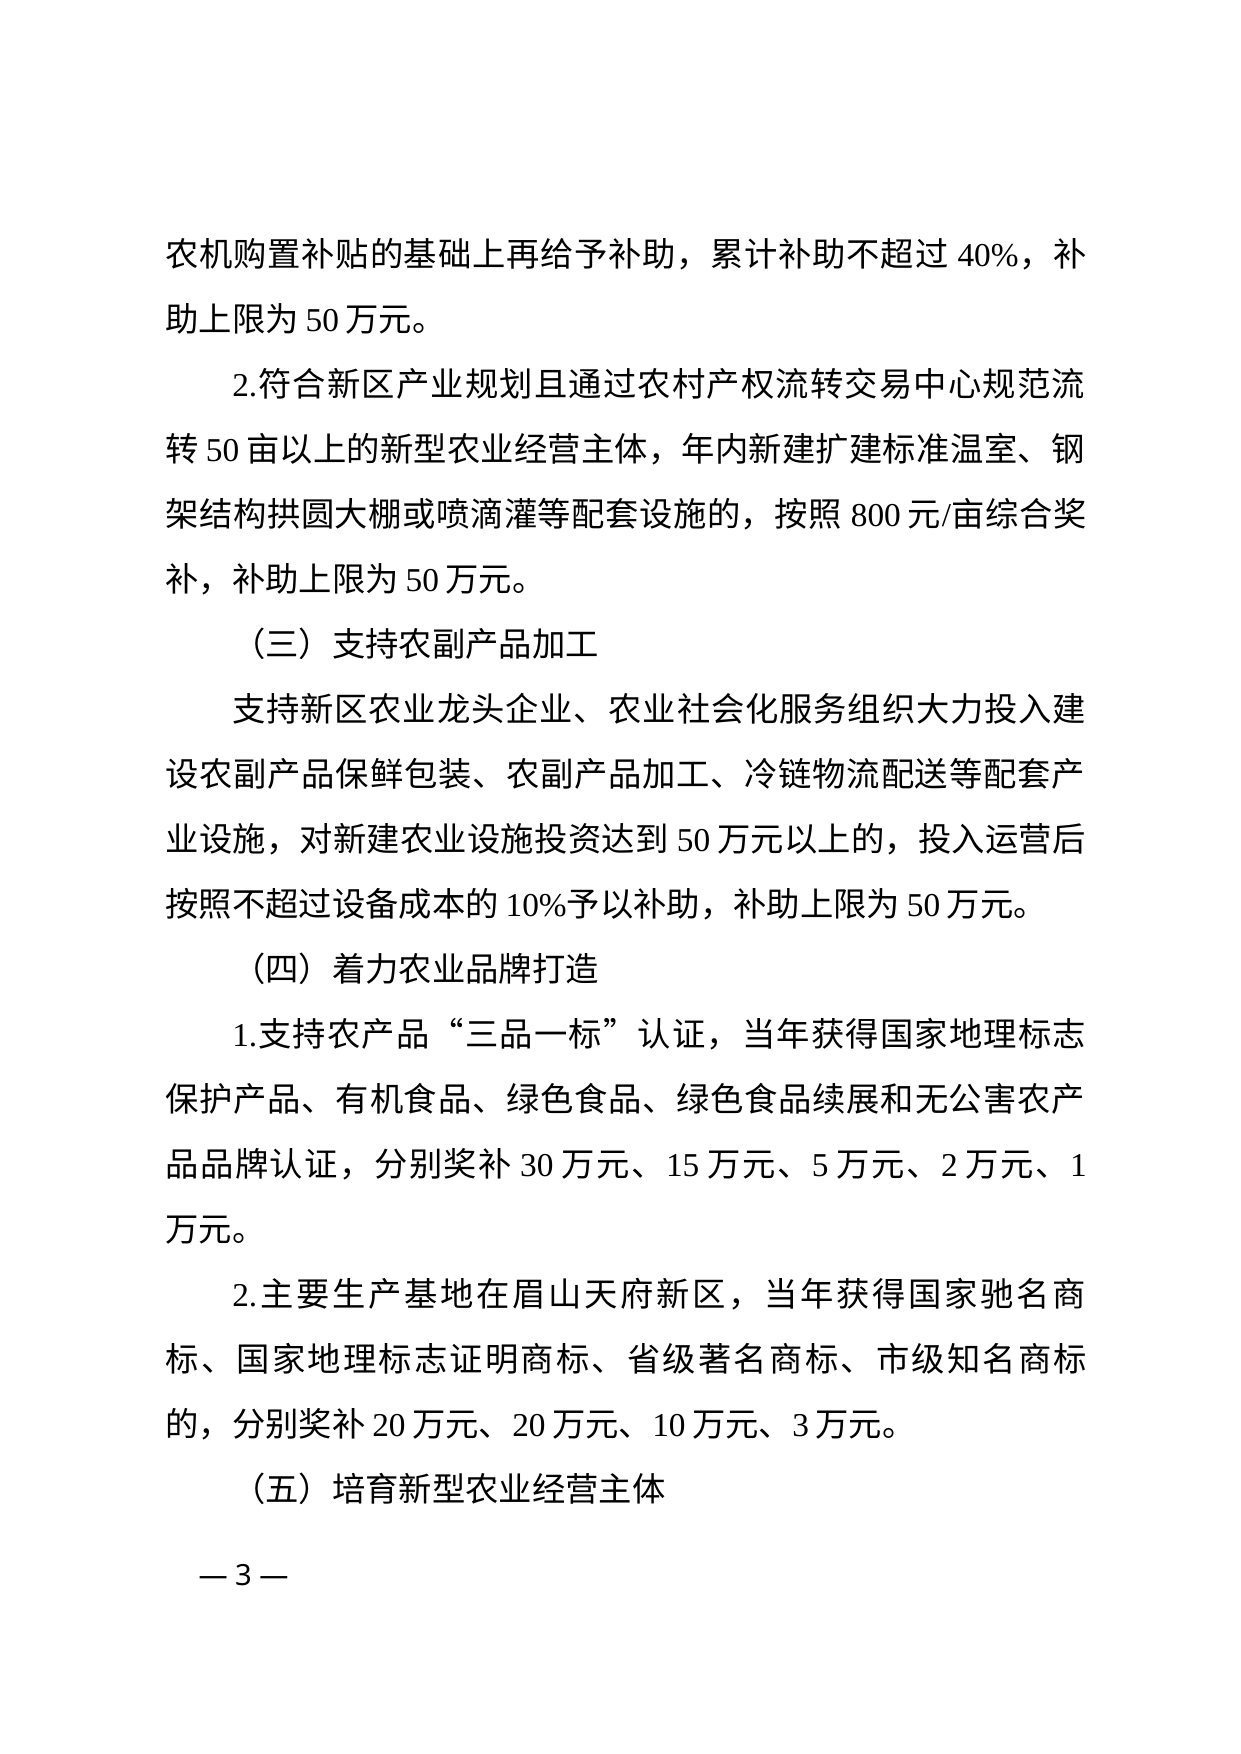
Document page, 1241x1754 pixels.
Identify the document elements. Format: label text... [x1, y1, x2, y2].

list 支持新区农业龙头企业、农业社会化服务组织大力投入建设农副产品保鲜包装、农副产品加工、冷链物流配送等配套产业设施，对新建农业设施投资达到50万元以上的，投入运营后按照不超过设备成本的10%予以补助，补助上限为50万元。 [165, 674, 1087, 934]
list 1.支持农产品“三品一标”认证，当年获得国家地理标志保护产品、有机食品、绿色食品、绿色食品续展和无公害农产品品牌认证，分别奖补30万元、15万元、5万元、2万元、1万元。 [165, 999, 1087, 1259]
list （三）支持农副产品加工 [165, 609, 1087, 674]
list 2.主要生产基地在眉山天府新区，当年获得国家驰名商标、国家地理标志证明商标、省级著名商标、市级知名商标的，分别奖补20万元、20万元、10万元、3万元。 [165, 1259, 1087, 1454]
list （四）着力农业品牌打造 [165, 934, 1087, 999]
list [165, 219, 1087, 349]
text （五）培育新型农业经营主体 [165, 1454, 1087, 1519]
list 2.符合新区产业规划且通过农村产权流转交易中心规范流转50亩以上的新型农业经营主体，年内新建扩建标准温室、钢架结构拱圆大棚或喷滴灌等配套设施的，按照800元/亩综合奖补，补助上限为50万元。 [165, 349, 1087, 609]
